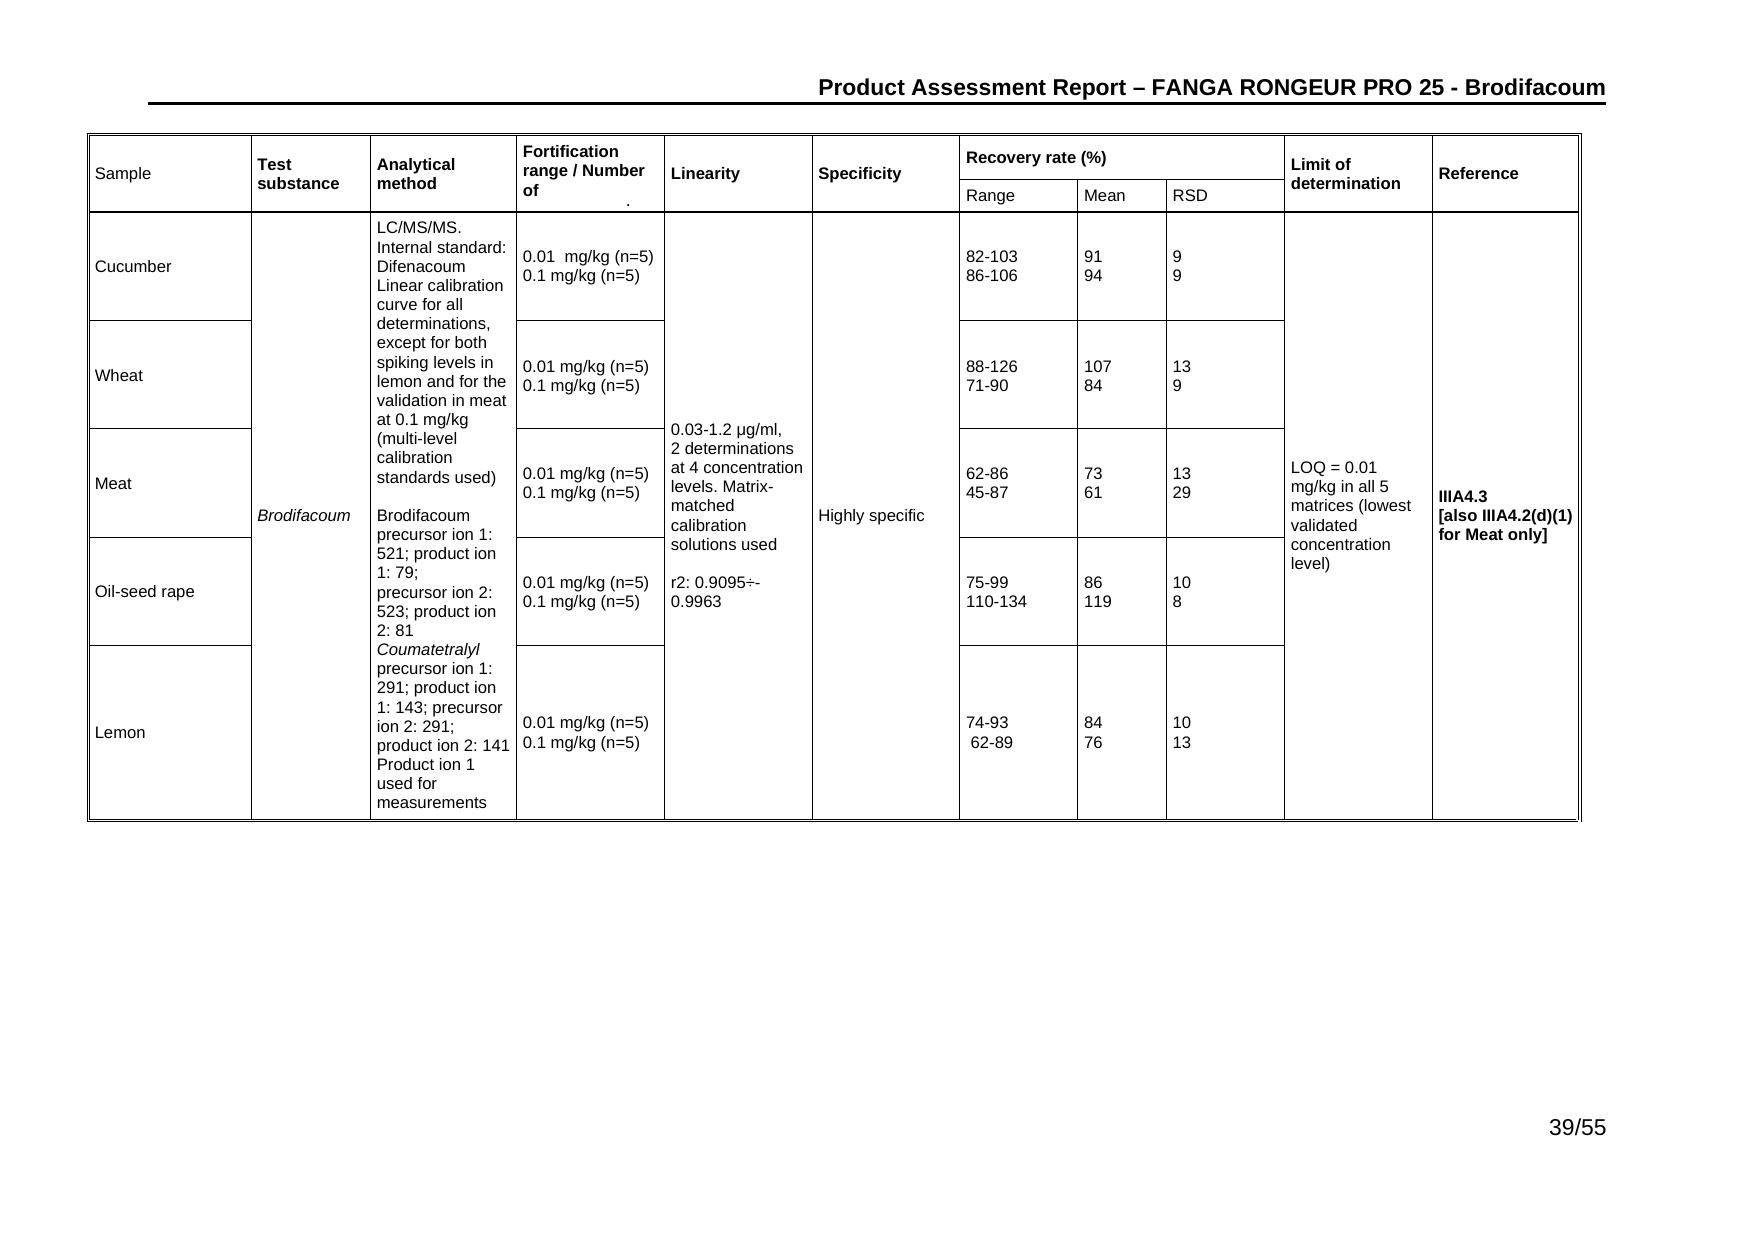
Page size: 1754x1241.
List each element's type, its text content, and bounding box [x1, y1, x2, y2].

table_cell LOQ = 0.01 mg/kg in all 5 matrices (lowest validated concentration level) [1285, 213, 1432, 818]
table_cell IIIA4.3 [also IIIA4.2(d)(1) for Meat only] [1433, 213, 1578, 818]
table_header Test substance [252, 136, 370, 211]
table_cell 0.01 mg/kg (n=5) 0.1 mg/kg (n=5) [517, 538, 664, 645]
table_cell 75-99 110-134 [960, 538, 1077, 645]
table_cell LC/MS/MS. Internal standard: Difenacoum Linear calibration curve for all determinations, except for both spiking levels in lemon and for the validation in meat at 0.1 mg/kg (multi-level calibration standards used) Brodifacoum precursor ion 1: 521; product ion 1: 79; precursor ion 2: 523; product ion 2: 81 Coumatetralyl precursor ion 1: 291; product ion 1: 143; precursor ion 2: 291; product ion 2: 141 Product ion 1 used for measurements [371, 213, 516, 818]
table_header Specificity [813, 136, 959, 211]
table_cell 13 9 [1167, 321, 1284, 428]
table_header Limit of determination [1285, 136, 1432, 211]
table_cell 88-126 71-90 [960, 321, 1077, 428]
table_cell Highly specific [813, 213, 959, 818]
table_cell 73 61 [1078, 429, 1166, 537]
table_cell 86 119 [1078, 538, 1166, 645]
table_cell Oil-seed rape [90, 538, 251, 645]
table_cell 107 84 [1078, 321, 1166, 428]
table_header Fortification range / Number of measurements [517, 136, 664, 211]
table_cell 82-103 86-106 [960, 213, 1077, 320]
table_cell Meat [90, 429, 251, 537]
table_cell Wheat [90, 321, 251, 428]
table_cell Lemon [90, 646, 251, 818]
table_cell 0.01 mg/kg (n=5) 0.1 mg/kg (n=5) [517, 646, 664, 818]
table_cell 0.01 mg/kg (n=5) 0.1 mg/kg (n=5) [517, 213, 664, 320]
table_cell Cucumber [90, 213, 251, 320]
table_header Reference [1433, 136, 1578, 211]
table_cell 0.01 mg/kg (n=5) 0.1 mg/kg (n=5) [517, 321, 664, 428]
table_cell 0.03-1.2 μg/ml, 2 determinations at 4 concentration levels. Matrix-matched calibration solutions used r2: 0.9095÷-0.9963 [665, 213, 812, 818]
table_cell 62-86 45-87 [960, 429, 1077, 537]
table_cell RSD [1167, 180, 1284, 211]
table_cell 9 9 [1167, 213, 1284, 320]
table_cell 84 76 [1078, 646, 1166, 818]
table_cell 74-93 62-89 [960, 646, 1077, 818]
table_header Analytical method [371, 136, 516, 211]
table_header Linearity [665, 136, 812, 211]
table_cell 13 29 [1167, 429, 1284, 537]
table_cell 10 13 [1167, 646, 1284, 818]
table_cell Brodifacoum [252, 213, 370, 818]
table_cell 0.01 mg/kg (n=5) 0.1 mg/kg (n=5) [517, 429, 664, 537]
table_cell Range [960, 180, 1077, 211]
table_cell 91 94 [1078, 213, 1166, 320]
table_cell 10 8 [1167, 538, 1284, 645]
table_cell Mean [1078, 180, 1166, 211]
table_header Recovery rate (%) [960, 136, 1284, 179]
table_header Sample [90, 136, 251, 211]
